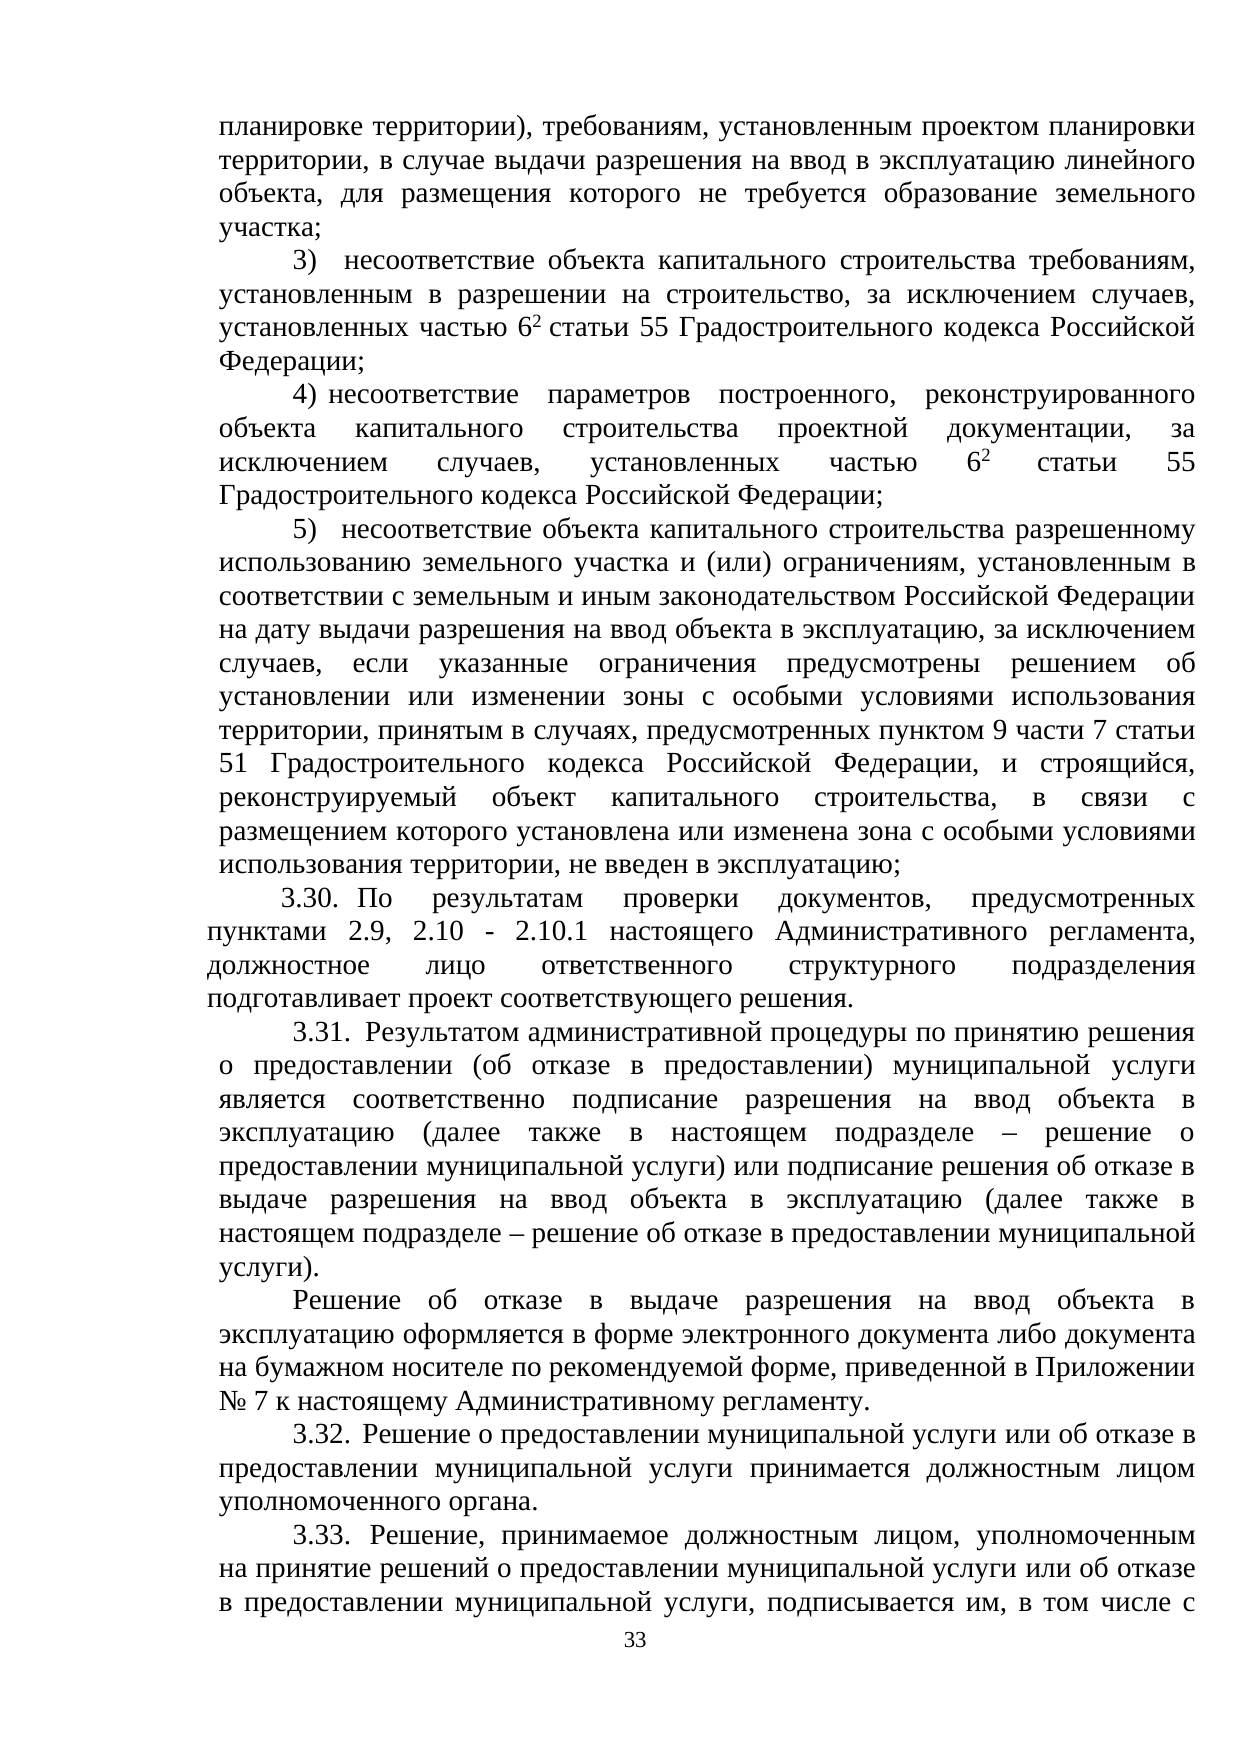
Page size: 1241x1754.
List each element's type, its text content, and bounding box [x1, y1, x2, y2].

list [219, 108, 1196, 242]
list Результатом административной процедуры по принятию решения о предоставлении (об отказе в предоставлении) муниципальной услуги является соответственно подписание разрешения на ввод объекта в эксплуатацию (далее также в настоящем подразделе – решение о предоставлении муниципальной услуги) или подписание решения об отказе в выдаче разрешения на ввод объекта в эксплуатацию (далее также в настоящем подразделе – решение об отказе в предоставлении муниципальной услуги). [218, 1014, 1196, 1282]
list несоответствие объекта капитального строительства разрешенному использованию земельного участка и (или) ограничениям, установленным в соответствии с земельным и иным законодательством Российской Федерации на дату выдачи разрешения на ввод объекта в эксплуатацию, за исключением случаев, если указанные ограничения предусмотрены решением об установлении или изменении зоны с особыми условиями использования территории, принятым в случаях, предусмотренных пунктом 9 части 7 статьи 51 Градостроительного кодекса Российской Федерации, и строящийся, реконструируемый объект капитального строительства, в связи с размещением которого установлена или изменена зона с особыми условиями использования территории, не введен в эксплуатацию; [219, 511, 1196, 880]
list Решение о предоставлении муниципальной услуги или об отказе в предоставлении муниципальной услуги принимается должностным лицом уполномоченного органа. [219, 1416, 1196, 1517]
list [219, 1517, 1196, 1618]
list По результатам проверки документов, предусмотренных пунктами 2.9, 2.10 - 2.10.1 настоящего Административного регламента, должностное лицо ответственного структурного подразделения подготавливает проект соответствующего решения. [207, 880, 1196, 1014]
list несоответствие параметров построенного, реконструированного объекта капитального строительства проектной документации, за исключением случаев, установленных частью 62 статьи 55 Градостроительного кодекса Российской Федерации; [219, 377, 1196, 511]
text Решение об отказе в выдаче разрешения на ввод объекта в эксплуатацию оформляется в форме электронного документа либо документа на бумажном носителе по рекомендуемой форме, приведенной в Приложении № 7 к настоящему Административному регламенту. [218, 1282, 1196, 1416]
list несоответствие объекта капитального строительства требованиям, установленным в разрешении на строительство, за исключением случаев, установленных частью 62 статьи 55 Градостроительного кодекса Российской Федерации; [219, 242, 1196, 377]
